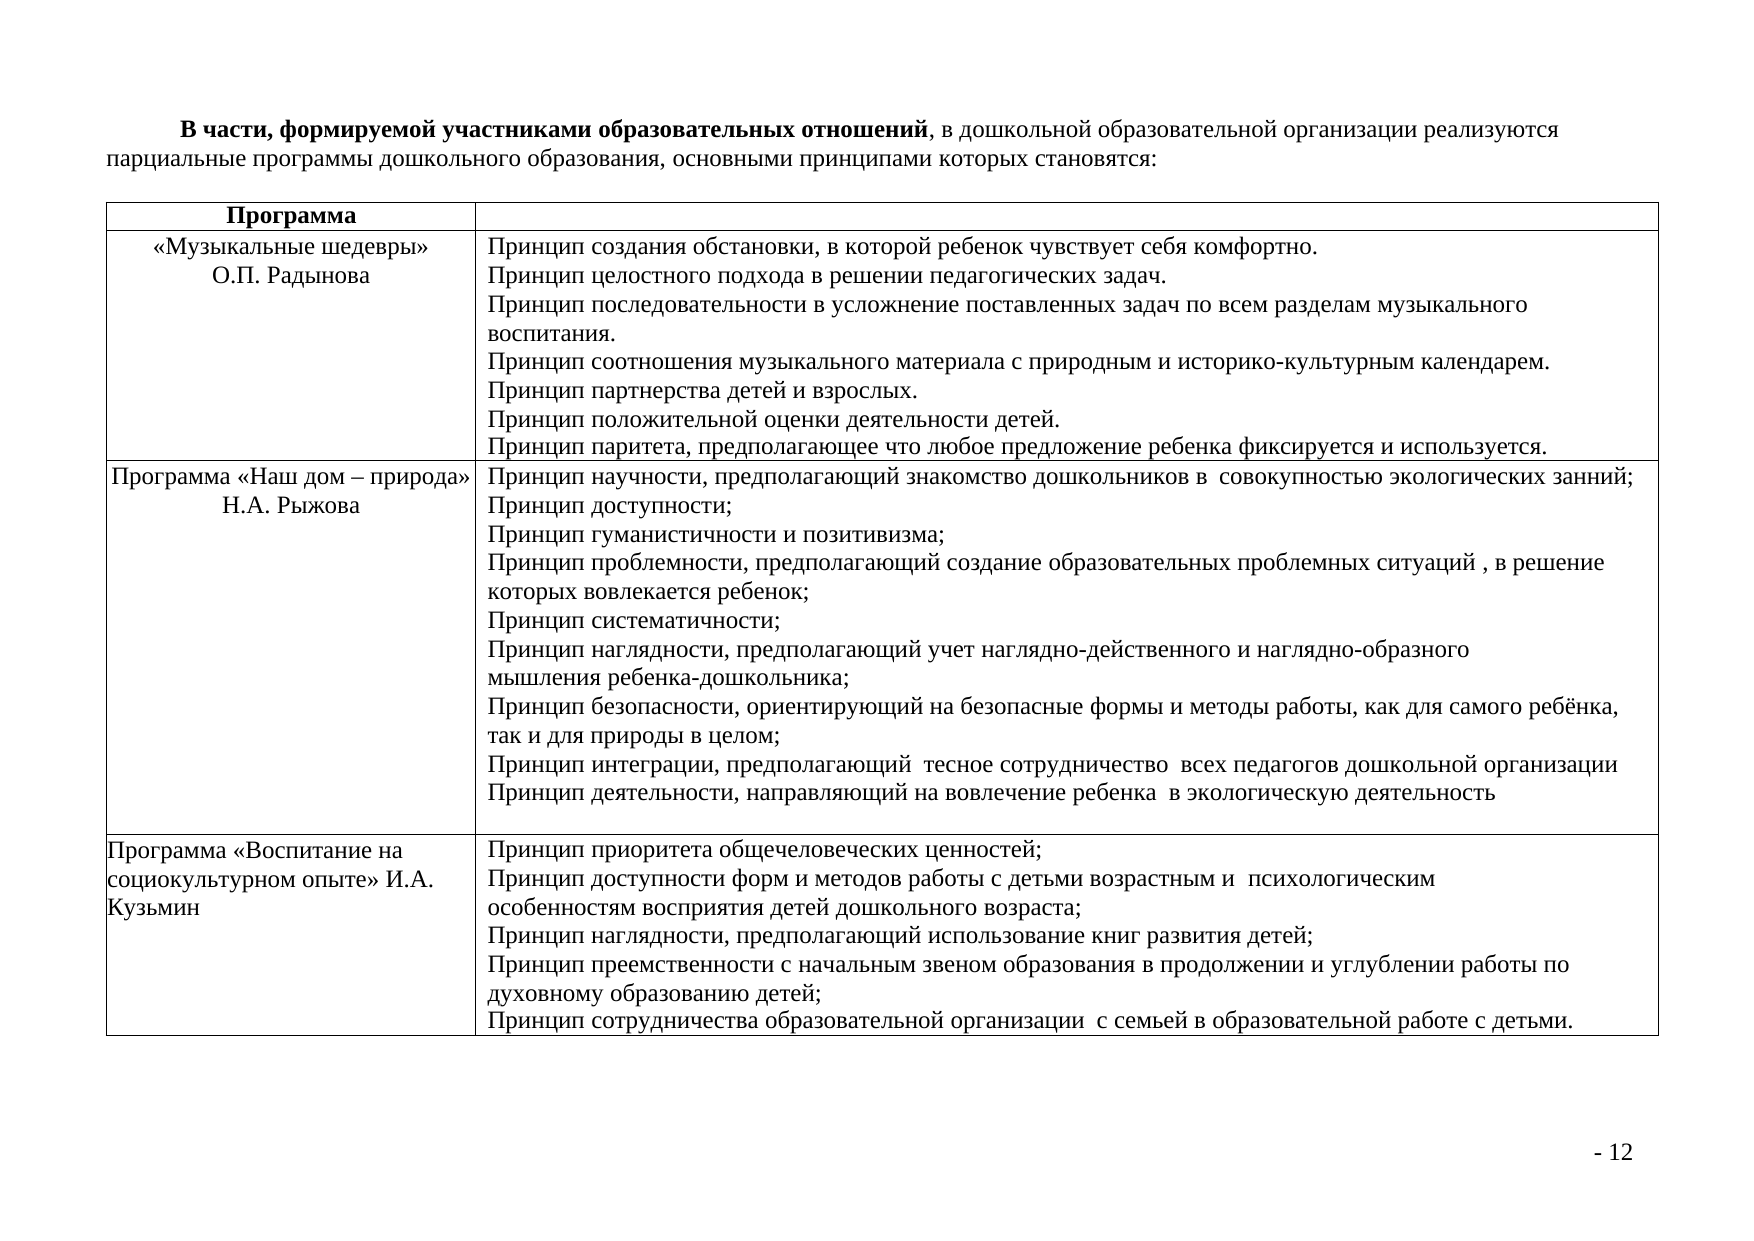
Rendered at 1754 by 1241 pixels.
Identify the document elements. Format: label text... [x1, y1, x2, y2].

table_cell «Музыкальные шедевры» О.П. Радынова [107, 231, 475, 460]
table_cell Принцип создания обстановки, в которой ребенок чувствует себя комфортно. Принцип целостного подхода в решении педагогических задач. Принцип последовательности в усложнение поставленных задач по всем разделам музыкального воспитания. Принцип соотношения музыкального материала с природным и историко-культурным календарем. Принцип партнерства детей и взрослых. Принцип положительной оценки деятельности детей. Принцип паритета, предполагающее что любое предложение ребенка фиксируется и используется. [476, 231, 1658, 460]
table_header Программа [107, 203, 475, 230]
text В части, формируемой участниками образовательных отношений, в дошкольной образовательной организации реализуются парциальные программы дошкольного образования, основными принципами которых становятся: [106, 114, 1561, 172]
table_cell Программа «Воспитание на социокультурном опыте» И.А. Кузьмин [107, 835, 475, 1035]
table_cell Принцип научности, предполагающий знакомство дошкольников в совокупностью экологических занний; Принцип доступности; Принцип гуманистичности и позитивизма; Принцип проблемности, предполагающий создание образовательных проблемных ситуаций , в решение которых вовлекается ребенок; Принцип систематичности; Принцип наглядности, предполагающий учет наглядно-действенного и наглядно-образного мышления ребенка-дошкольника; Принцип безопасности, ориентирующий на безопасные формы и методы работы, как для самого ребёнка, так и для природы в целом; Принцип интеграции, предполагающий тесное сотрудничество всех педагогов дошкольной организации Принцип деятельности, направляющий на вовлечение ребенка в экологическую деятельность [476, 461, 1658, 834]
table_cell Принцип приоритета общечеловеческих ценностей; Принцип доступности форм и методов работы с детьми возрастным и психологическим особенностям восприятия детей дошкольного возраста; Принцип наглядности, предполагающий использование книг развития детей; Принцип преемственности с начальным звеном образования в продолжении и углублении работы по духовному образованию детей; Принцип сотрудничества образовательной организации с семьей в образовательной работе с детьми. [476, 835, 1658, 1035]
table_cell Программа «Наш дом – природа» Н.А. Рыжова [107, 461, 475, 834]
table_header [476, 203, 1658, 230]
